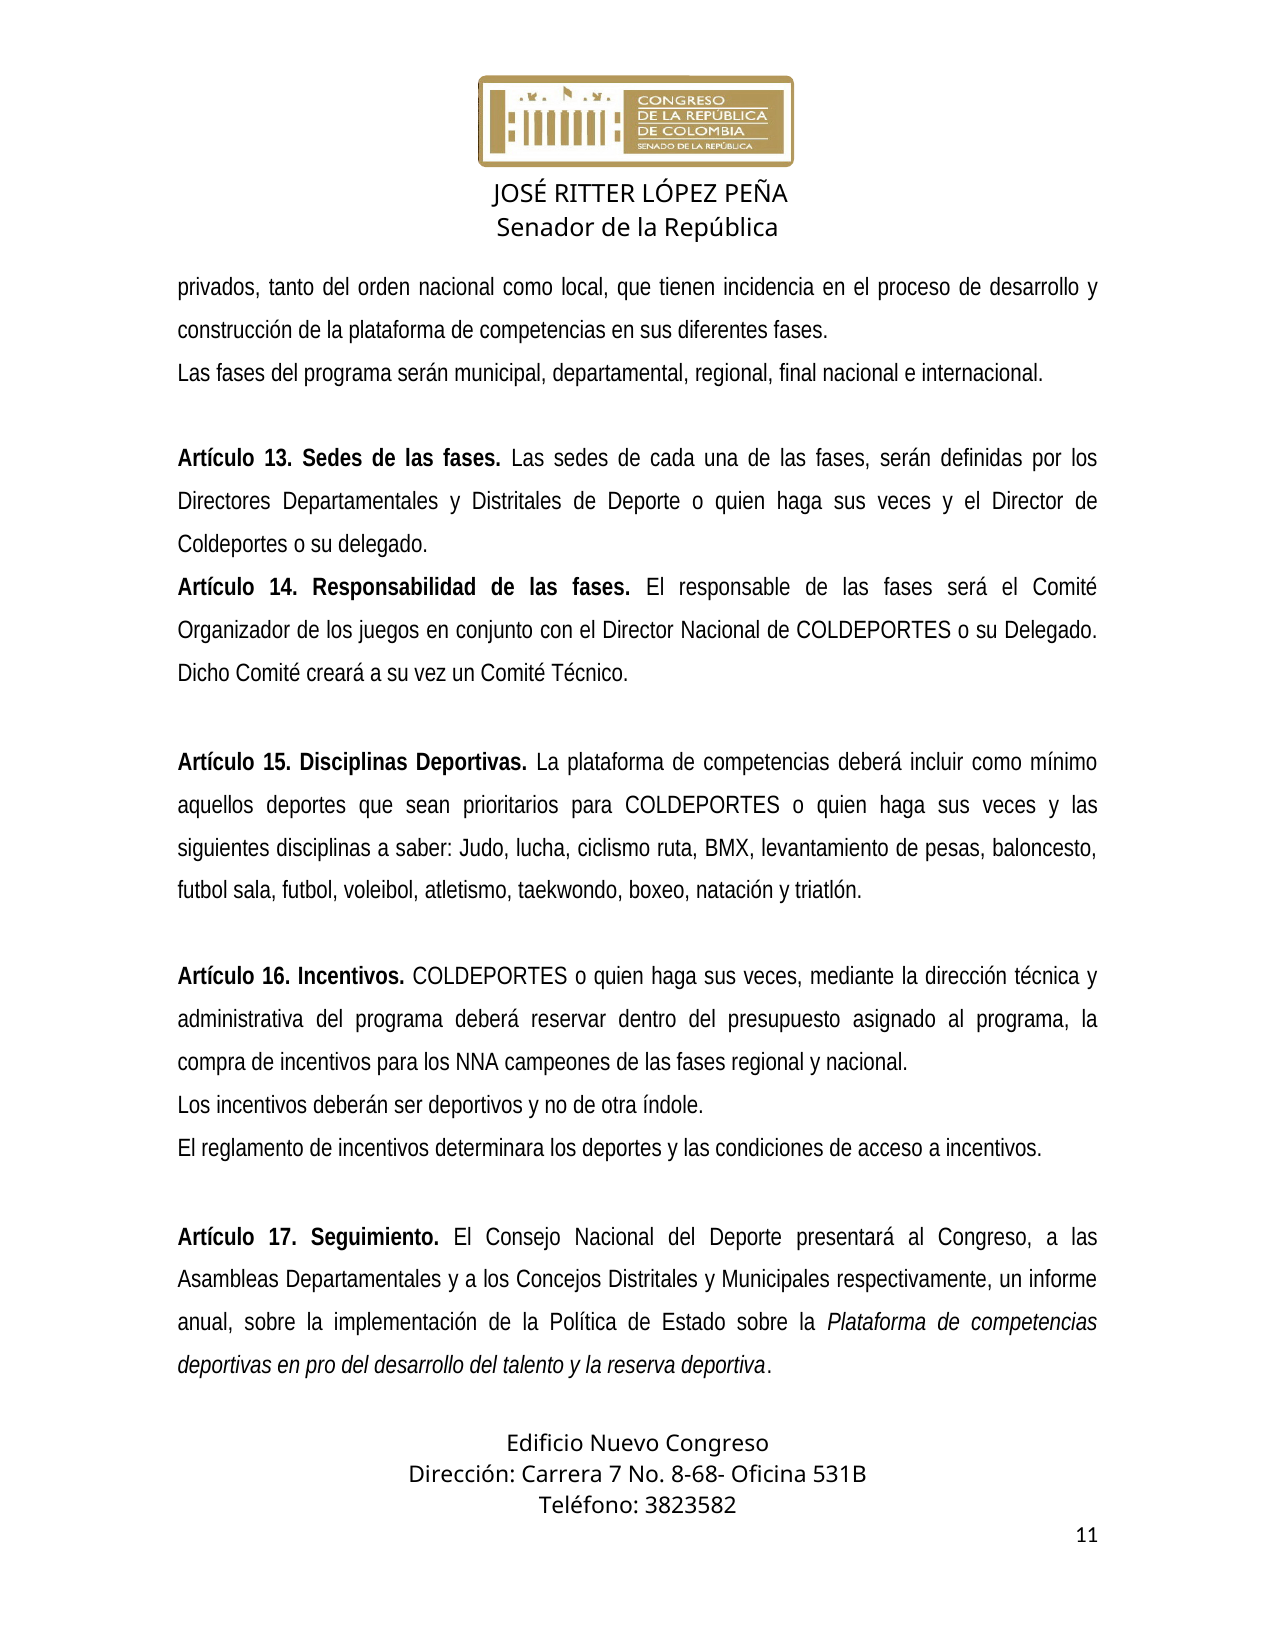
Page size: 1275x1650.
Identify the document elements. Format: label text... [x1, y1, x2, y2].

text Los incentivos deberán ser deportivos y no de otra índole. [177, 1090, 1098, 1119]
text Artículo 13. Sedes de las fases. Las sedes de cada una de las fases, serán definidas por los Directores Departamentales y Distritales de Deporte o quien haga sus veces y el Director de Coldeportes o su delegado. [177, 443, 1098, 558]
text El reglamento de incentivos determinara los deportes y las condiciones de acceso a incentivos. [177, 1133, 1098, 1162]
text Artículo 17. Seguimiento. El Consejo Nacional del Deporte presentará al Congreso, a las Asambleas Departamentales y a los Concejos Distritales y Municipales respectivamente, un informe anual, sobre la implementación de la Política de Estado sobre la Plataforma de competencias deportivas en pro del desarrollo del talento y la reserva deportiva. [177, 1222, 1098, 1379]
text Artículo 14. Responsabilidad de las fases. El responsable de las fases será el Comité Organizador de los juegos en conjunto con el Director Nacional de COLDEPORTES o su Delegado. Dicho Comité creará a su vez un Comité Técnico. [177, 572, 1098, 687]
picture [478, 75, 795, 168]
text Las fases del programa serán municipal, departamental, regional, final nacional e internacional. [177, 358, 1098, 386]
text Artículo 16. Incentivos. COLDEPORTES o quien haga sus veces, mediante la dirección técnica y administrativa del programa deberá reservar dentro del presupuesto asignado al programa, la compra de incentivos para los NNA campeones de las fases regional y nacional. [177, 961, 1098, 1076]
text Artículo 15. Disciplinas Deportivas. La plataforma de competencias deberá incluir como mínimo aquellos deportes que sean prioritarios para COLDEPORTES o quien haga sus veces y las siguientes disciplinas a saber: Judo, lucha, ciclismo ruta, BMX, levantamiento de pesas, baloncesto, futbol sala, futbol, voleibol, atletismo, taekwondo, boxeo, natación y triatlón. [177, 747, 1098, 904]
